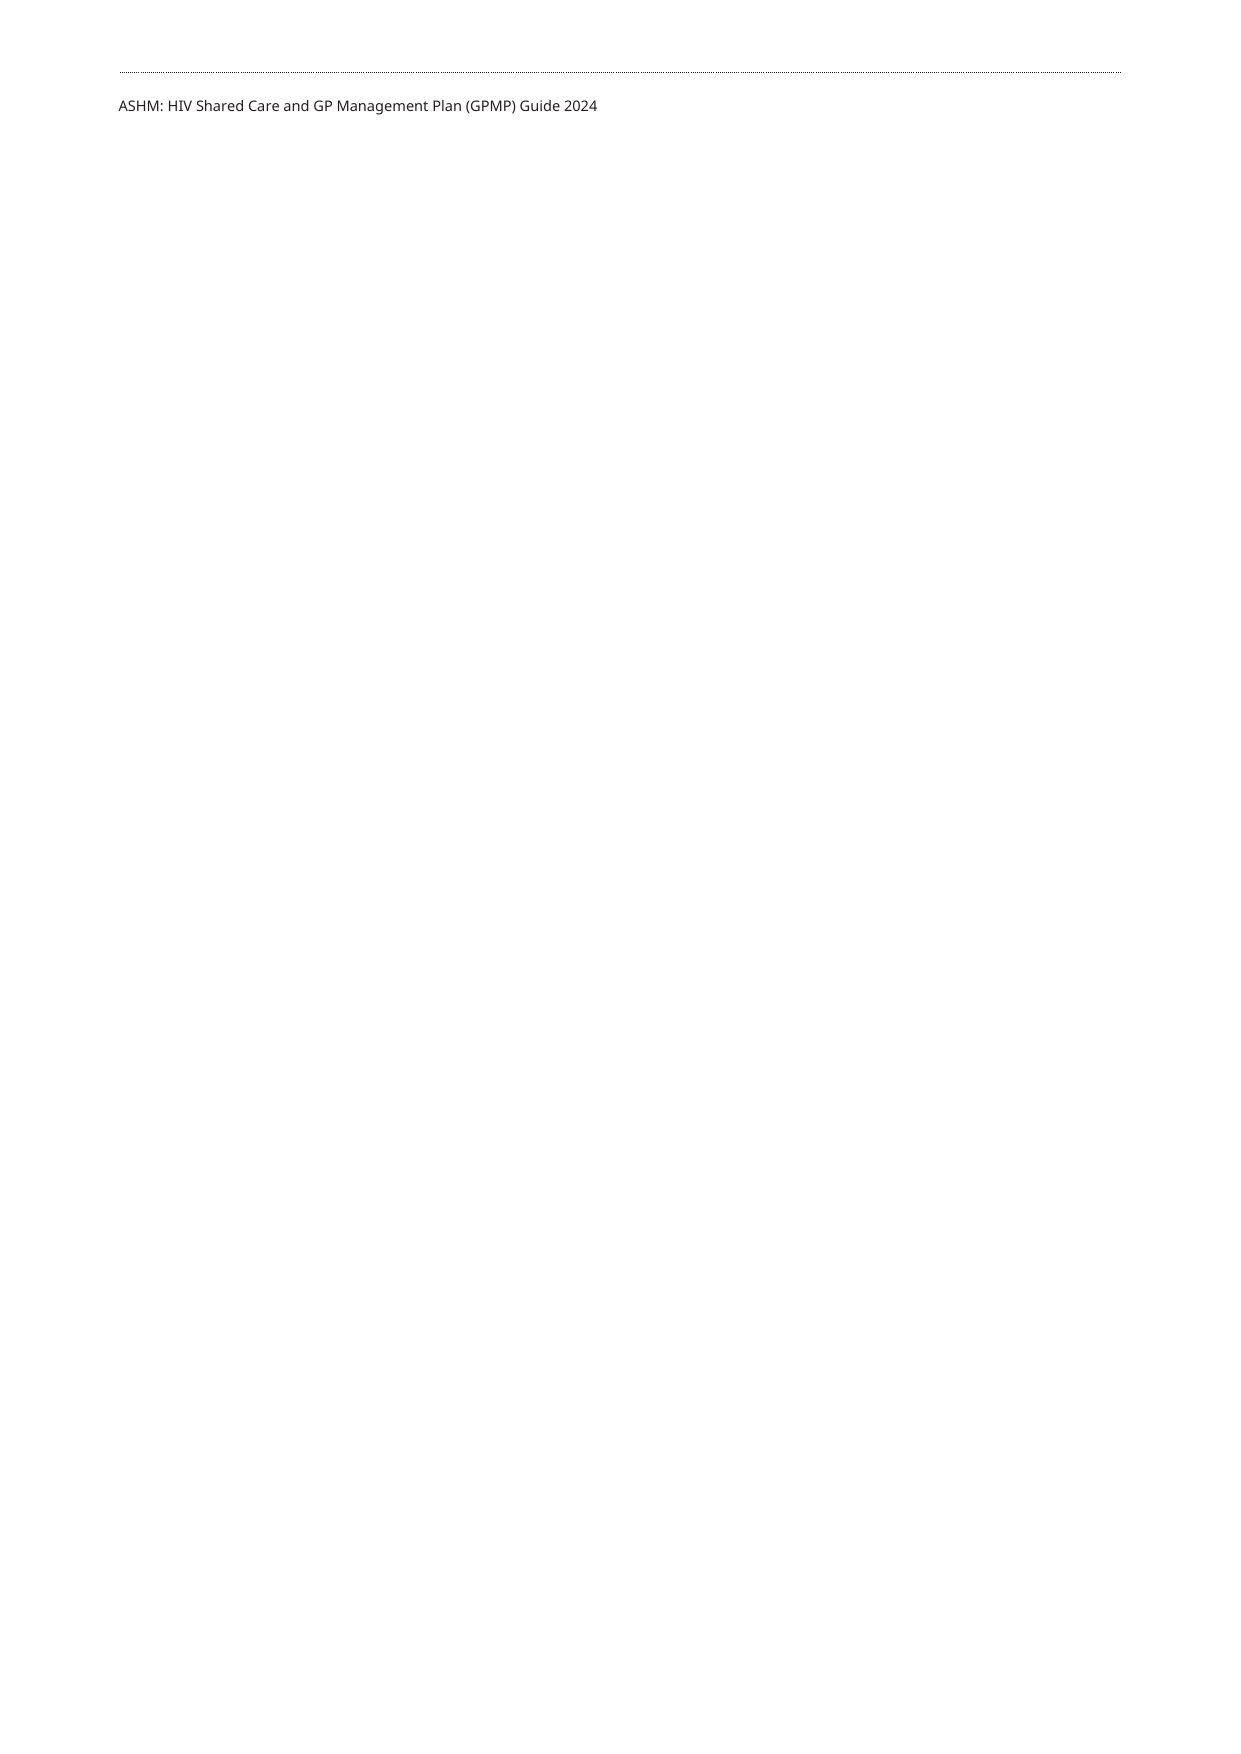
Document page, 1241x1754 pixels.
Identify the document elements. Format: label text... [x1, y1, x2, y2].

text ASHM: HIV Shared Care and GP Management Plan (GPMP) Guide 2024 [118, 96, 1117, 116]
